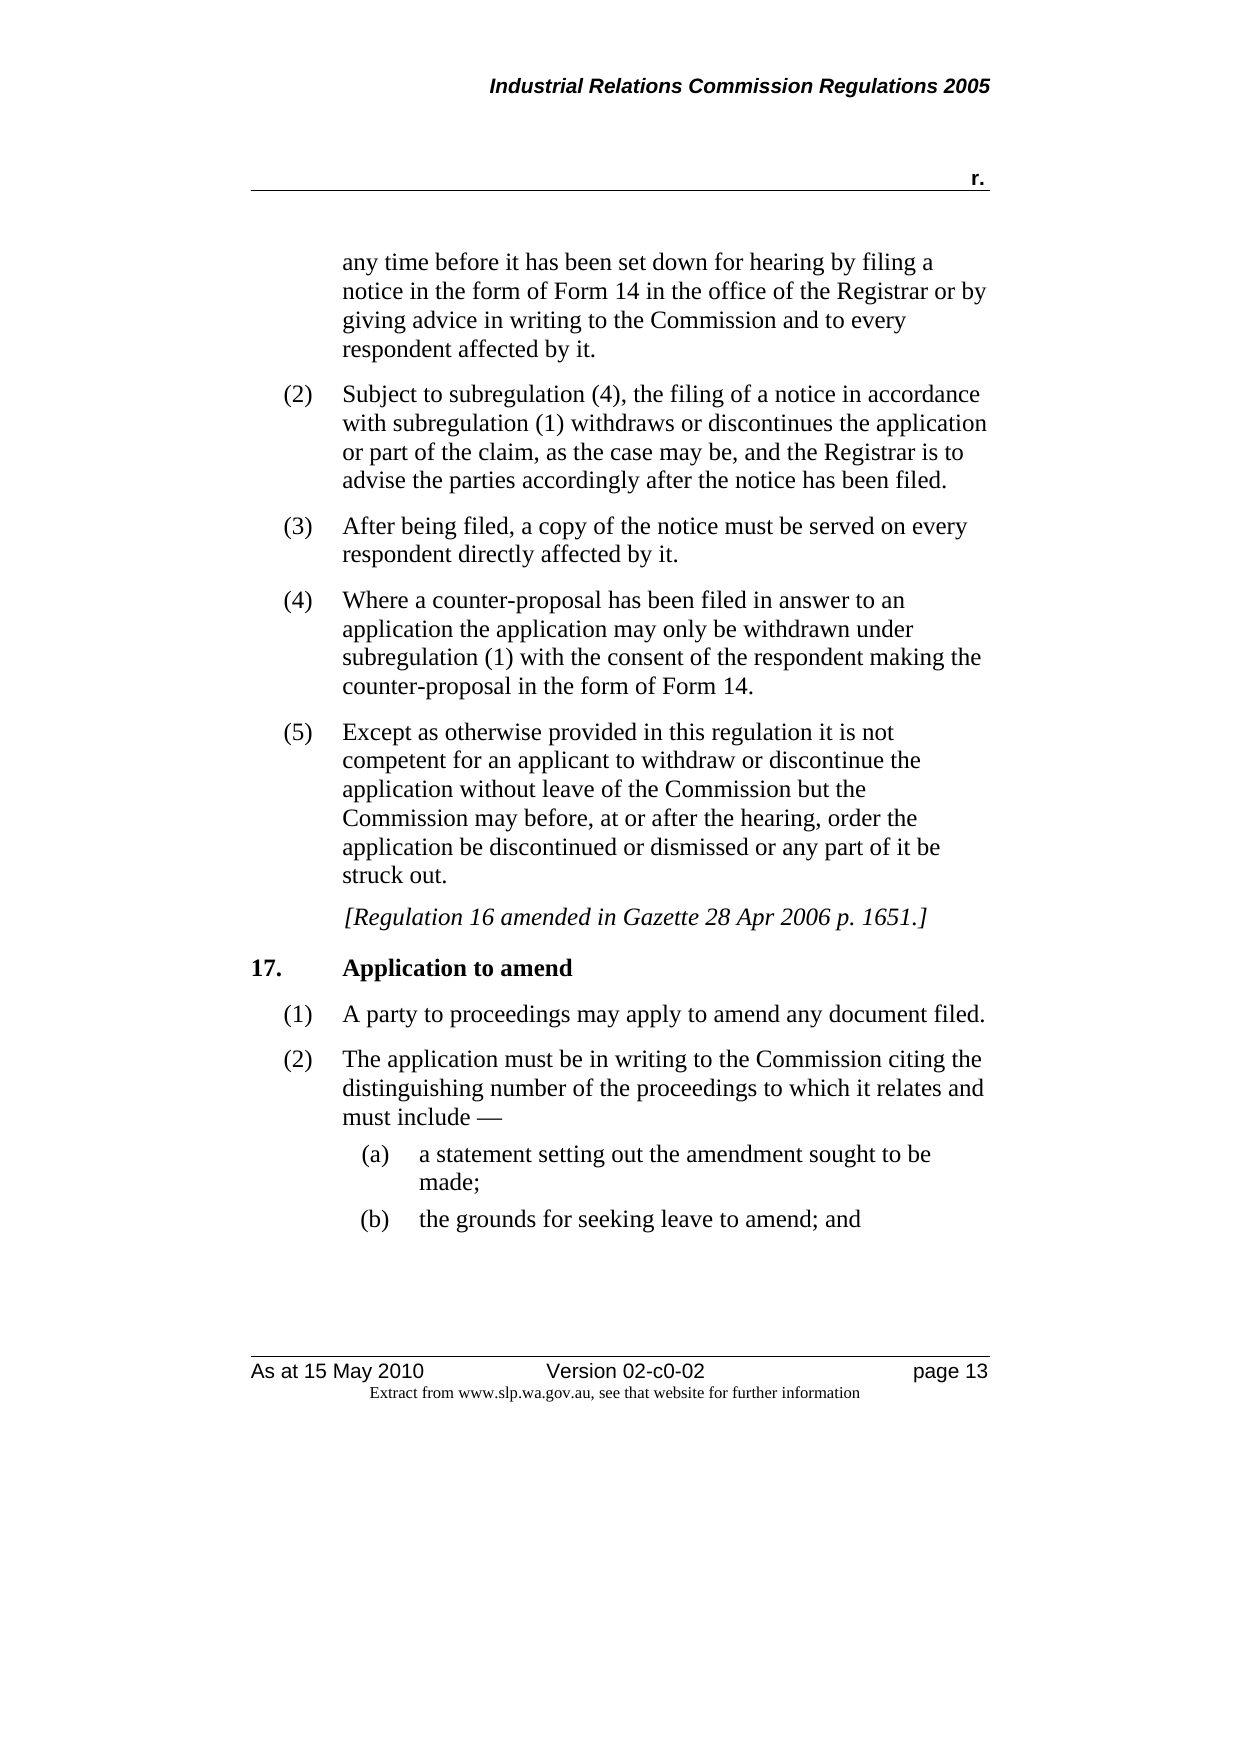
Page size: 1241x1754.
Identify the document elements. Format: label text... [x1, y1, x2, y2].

text (a) a statement setting out the amendment sought to be made; [251, 1139, 990, 1196]
text (2) The application must be in writing to the Commission citing the distinguishing number of the proceedings to which it relates and must include — [251, 1044, 990, 1130]
text (1) A party to proceedings may apply to amend any document filed. [251, 999, 990, 1027]
text (b) the grounds for seeking leave to amend; and [251, 1204, 990, 1233]
text (3) After being filed, a copy of the notice must be served on every respondent directly affected by it. [251, 511, 990, 568]
text (5) Except as otherwise provided in this regulation it is not competent for an applicant to withdraw or discontinue the application without leave of the Commission but the Commission may before, at or after the hearing, order the application be discontinued or dismissed or any part of it be struck out. [251, 717, 990, 889]
text (4) Where a counter-proposal has been filed in answer to an application the application may only be withdrawn under subregulation (1) with the consent of the respondent making the counter-proposal in the form of Form 14. [251, 585, 990, 700]
text [Regulation 16 amended in Gazette 28 Apr 2006 p. 1651.] [251, 902, 990, 930]
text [251, 247, 990, 362]
subtitle 17. Application to amend [251, 953, 990, 982]
text (2) Subject to subregulation (4), the filing of a notice in accordance with subregulation (1) withdraws or discontinues the application or part of the claim, as the case may be, and the Registrar is to advise the parties accordingly after the notice has been filed. [251, 379, 990, 494]
